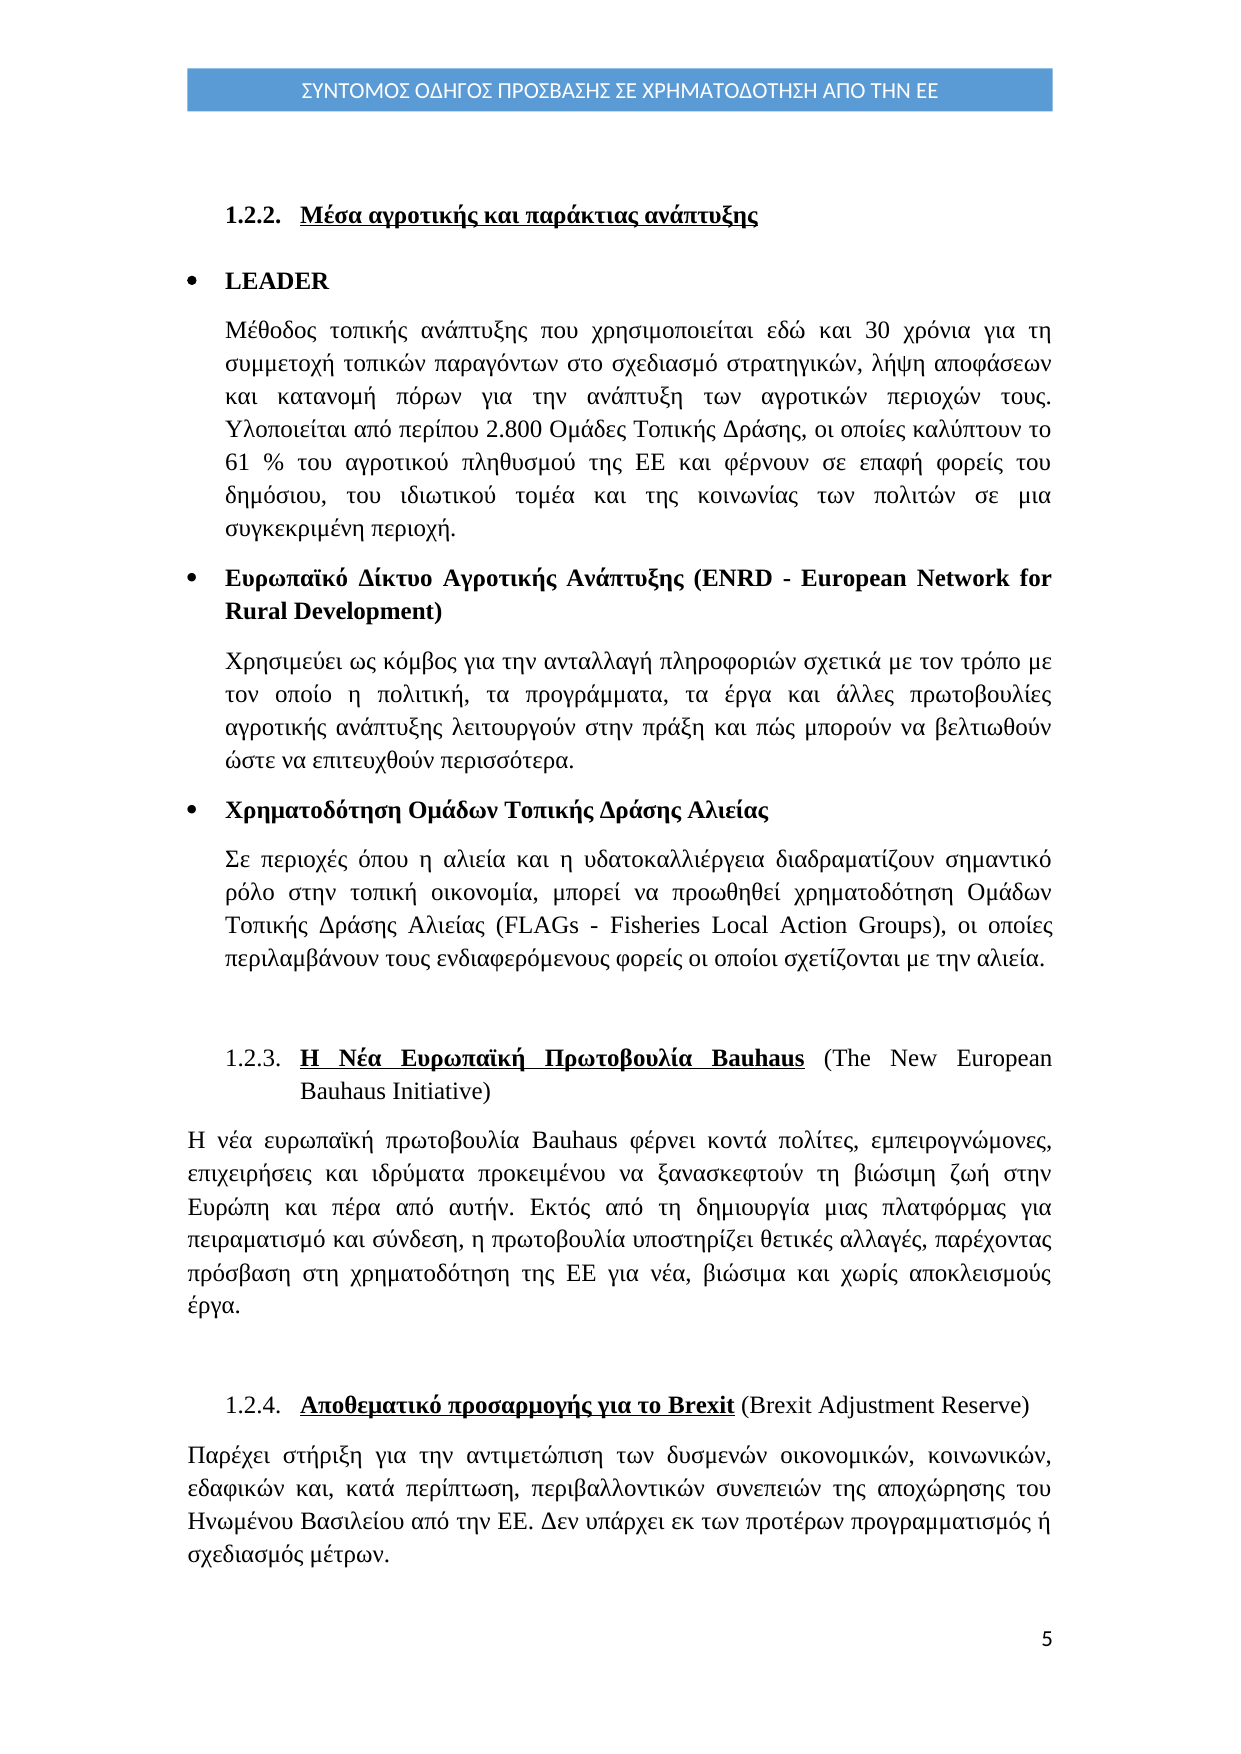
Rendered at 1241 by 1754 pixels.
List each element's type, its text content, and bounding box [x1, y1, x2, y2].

list Ευρωπαϊκό Δίκτυο Αγροτικής Ανάπτυξης (ENRD - European Network for Rural Development) [187, 563, 1053, 625]
text Παρέχει στήριξη για την αντιμετώπιση των δυσμενών οικονομικών, κοινωνικών, εδαφικών και, κατά περίπτωση, περιβαλλοντικών συνεπειών της αποχώρησης του Ηνωμένου Βασιλείου από την ΕΕ. Δεν υπάρχει εκ των προτέρων προγραμματισμός ή σχεδιασμός μέτρων. [187, 1440, 1053, 1567]
text Μέθοδος τοπικής ανάπτυξης που χρησιμοποιείται εδώ και 30 χρόνια για τη συμμετοχή τοπικών παραγόντων στο σχεδιασμό στρατηγικών, λήψη αποφάσεων και κατανομή πόρων για την ανάπτυξη των αγροτικών περιοχών τους. Υλοποιείται από περίπου 2.800 Ομάδες Τοπικής Δράσης, οι οποίες καλύπτουν το 61 % του αγροτικού πληθυσμού της ΕΕ και φέρνουν σε επαφή φορείς του δημόσιου, του ιδιωτικού τομέα και της κοινωνίας των πολιτών σε μια συγκεκριμένη περιοχή. [225, 315, 1053, 542]
text Χρησιμεύει ως κόμβος για την ανταλλαγή πληροφοριών σχετικά με τον τρόπο με τον οποίο η πολιτική, τα προγράμματα, τα έργα και άλλες πρωτοβουλίες αγροτικής ανάπτυξης λειτουργούν στην πράξη και πώς μπορούν να βελτιωθούν ώστε να επιτευχθούν περισσότερα. [225, 646, 1053, 774]
list Η Νέα Ευρωπαϊκή Πρωτοβουλία Bauhaus (The New European Bauhaus Initiative) [225, 1043, 1053, 1104]
list Αποθεματικό προσαρμογής για το Brexit (Brexit Adjustment Reserve) [225, 1390, 1053, 1419]
text Η νέα ευρωπαϊκή πρωτοβουλία Bauhaus φέρνει κοντά πολίτες, εμπειρογνώμονες, επιχειρήσεις και ιδρύματα προκειμένου να ξανασκεφτούν τη βιώσιμη ζωή στην Ευρώπη και πέρα από αυτήν. Εκτός από τη δημιουργία μιας πλατφόρμας για πειραματισμό και σύνδεση, η πρωτοβουλία υποστηρίζει θετικές αλλαγές, παρέχοντας πρόσβαση στη χρηματοδότηση της ΕΕ για νέα, βιώσιμα και χωρίς αποκλεισμούς έργα. [187, 1126, 1053, 1319]
list Μέσα αγροτικής και παράκτιας ανάπτυξης [225, 200, 1053, 228]
list LEADER [187, 266, 1053, 294]
list Χρηματοδότηση Ομάδων Τοπικής Δράσης Αλιείας [187, 795, 1053, 823]
text Σε περιοχές όπου η αλιεία και η υδατοκαλλιέργεια διαδραματίζουν σημαντικό ρόλο στην τοπική οικονομία, μπορεί να προωθηθεί χρηματοδότηση Ομάδων Τοπικής Δράσης Αλιείας (FLAGs - Fisheries Local Action Groups), οι οποίες περιλαμβάνουν τους ενδιαφερόμενους φορείς οι οποίοι σχετίζονται με την αλιεία. [225, 844, 1053, 972]
